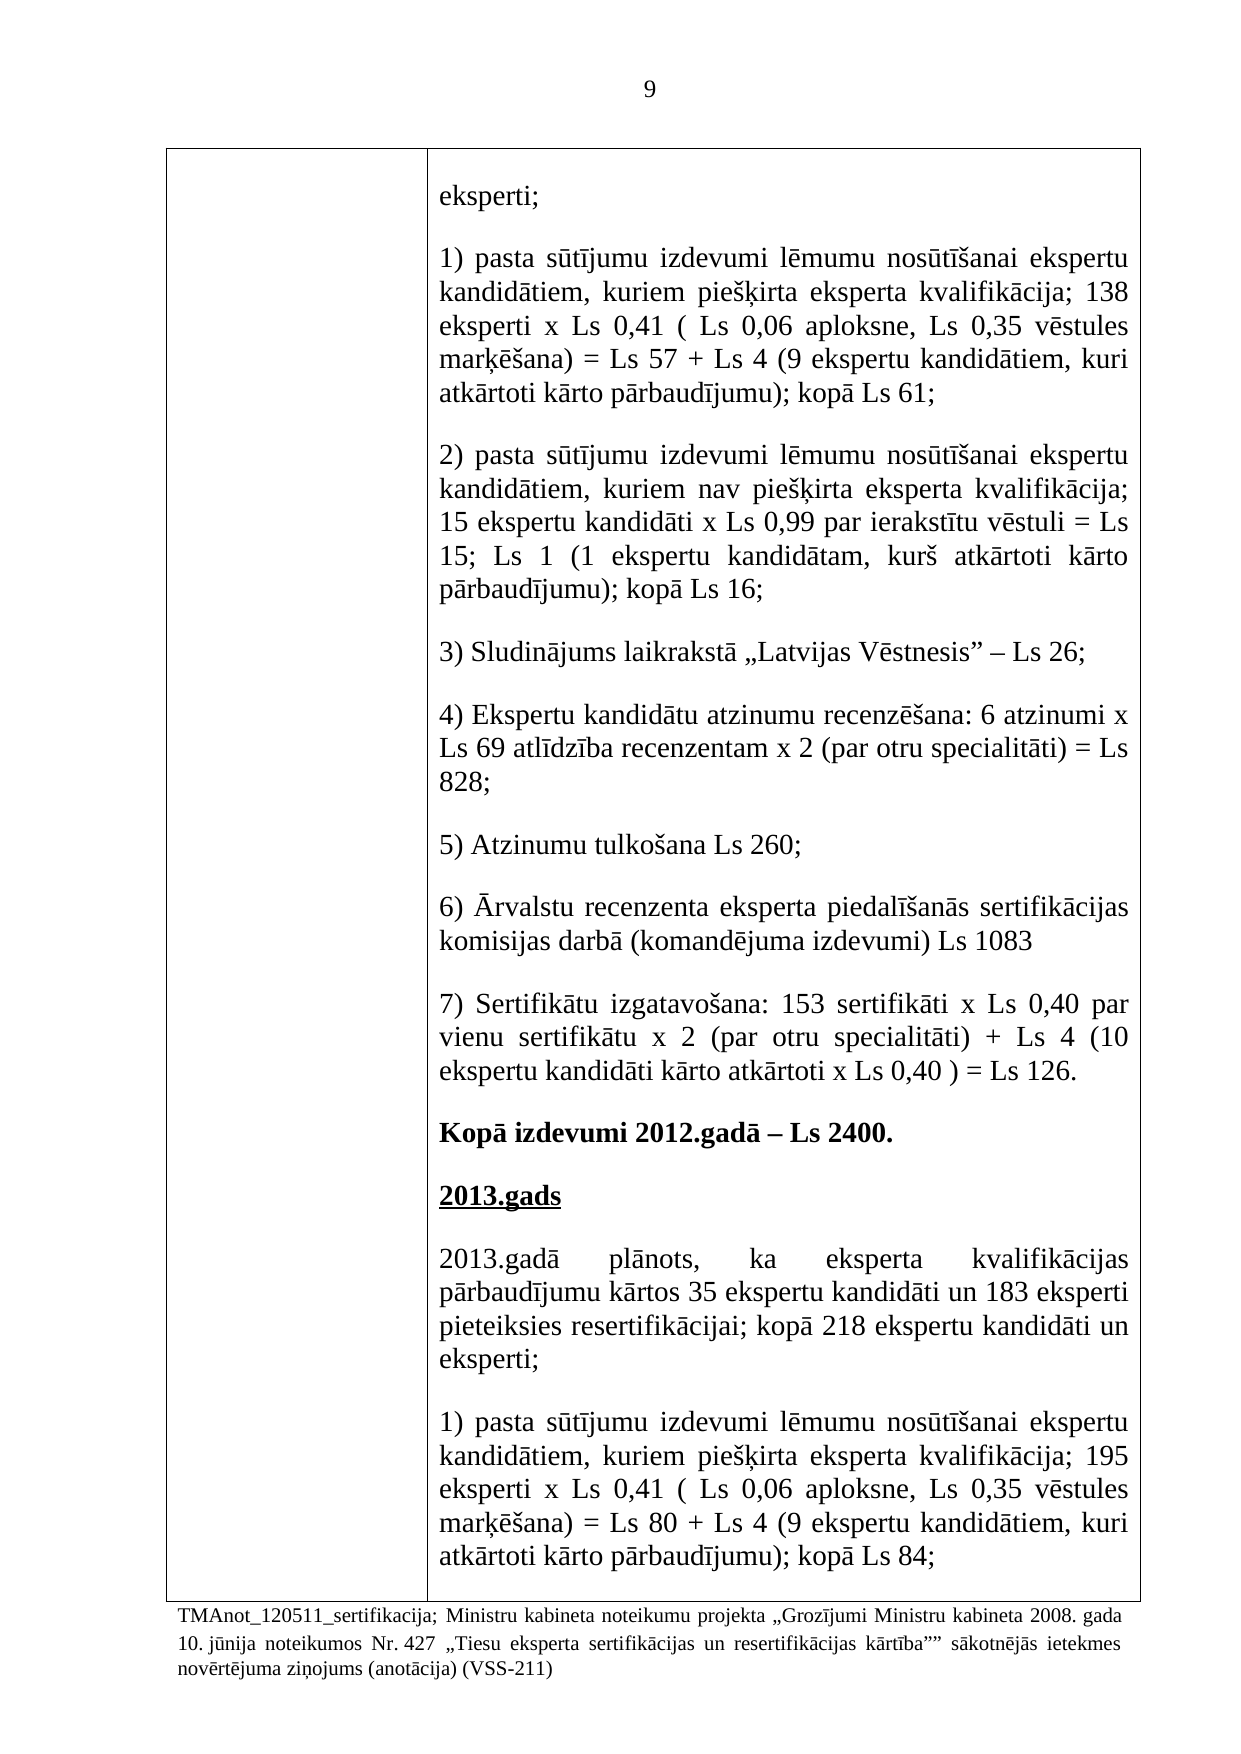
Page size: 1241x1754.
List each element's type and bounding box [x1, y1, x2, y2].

table_cell [167, 149, 427, 1601]
